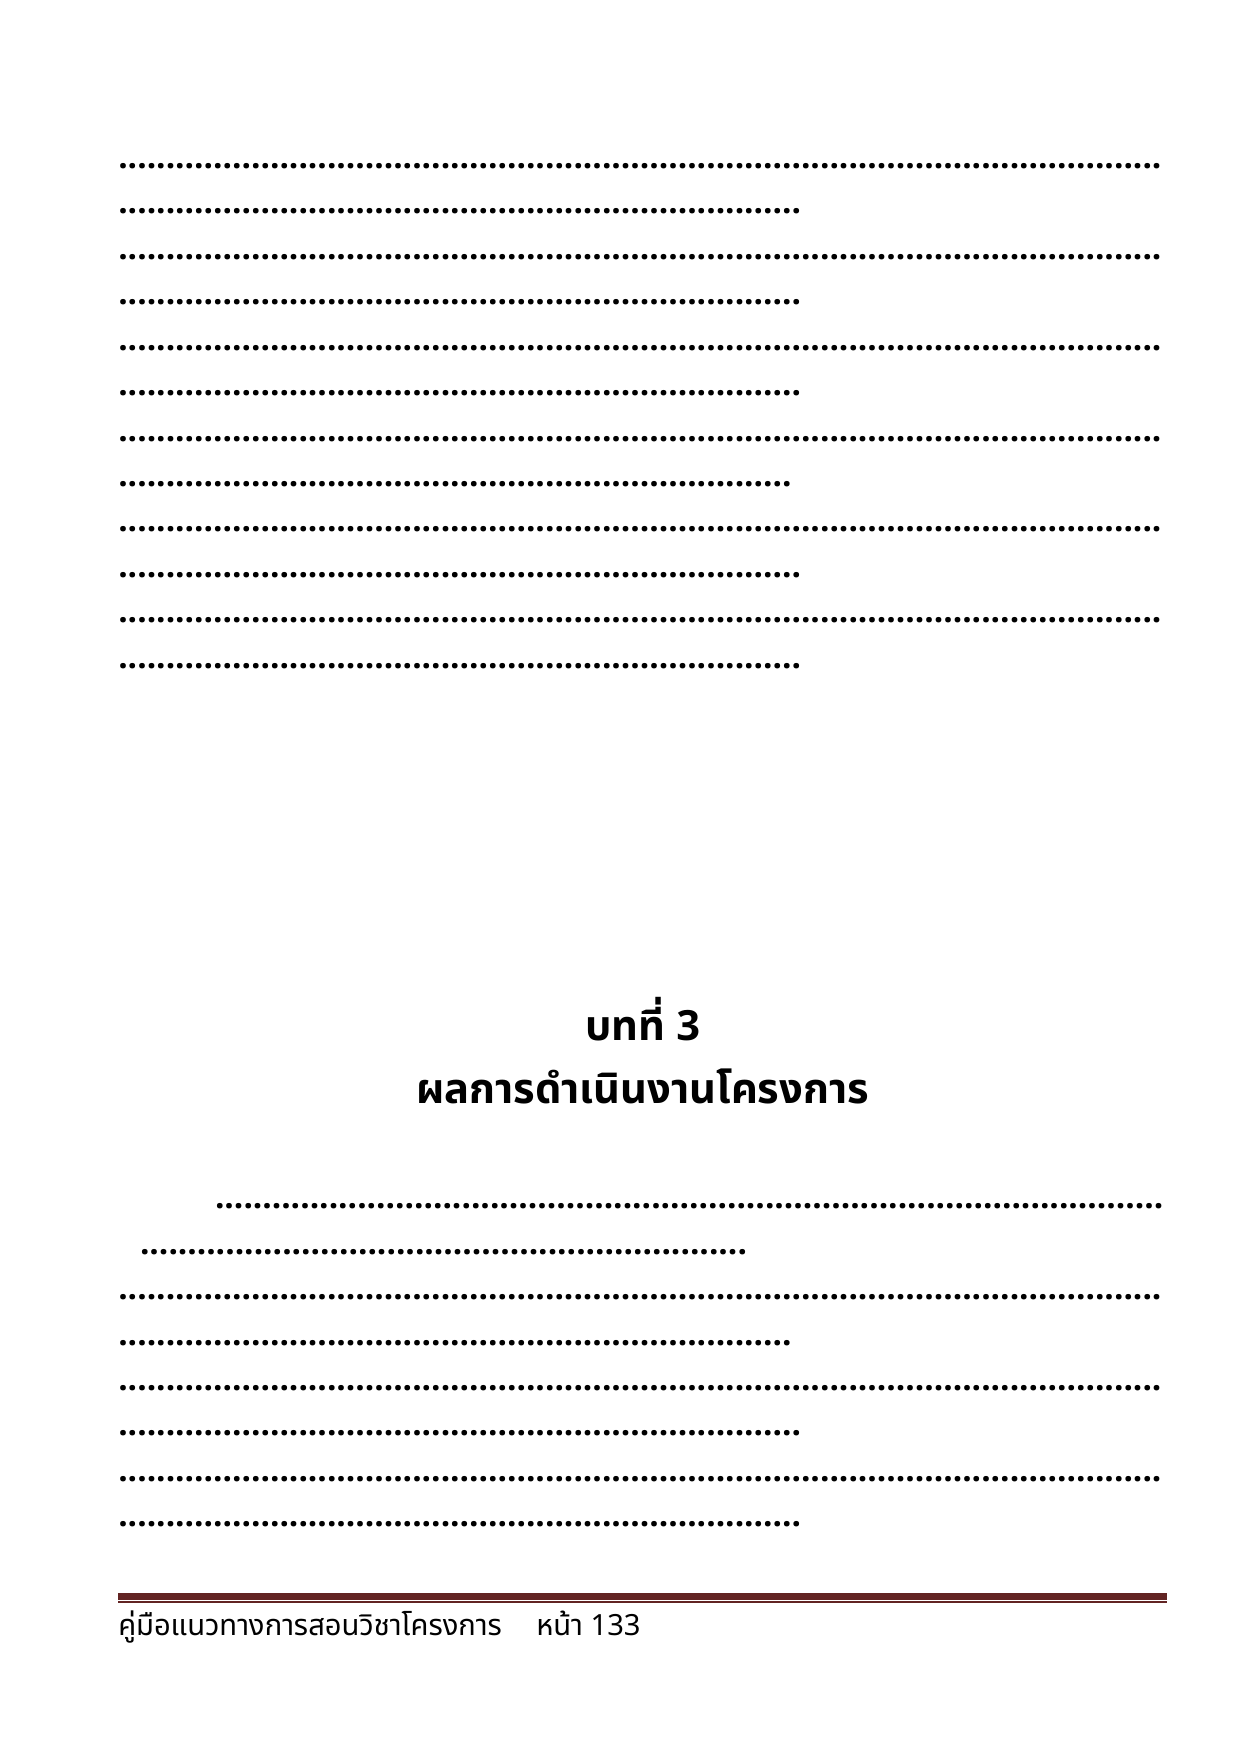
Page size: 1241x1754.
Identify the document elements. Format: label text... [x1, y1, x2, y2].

text ผลการดำเนินงานโครงการ [118, 1059, 1167, 1122]
text .................................................................................................................................................................... [140, 1173, 1167, 1264]
text บทที่ 3 [118, 996, 1167, 1059]
